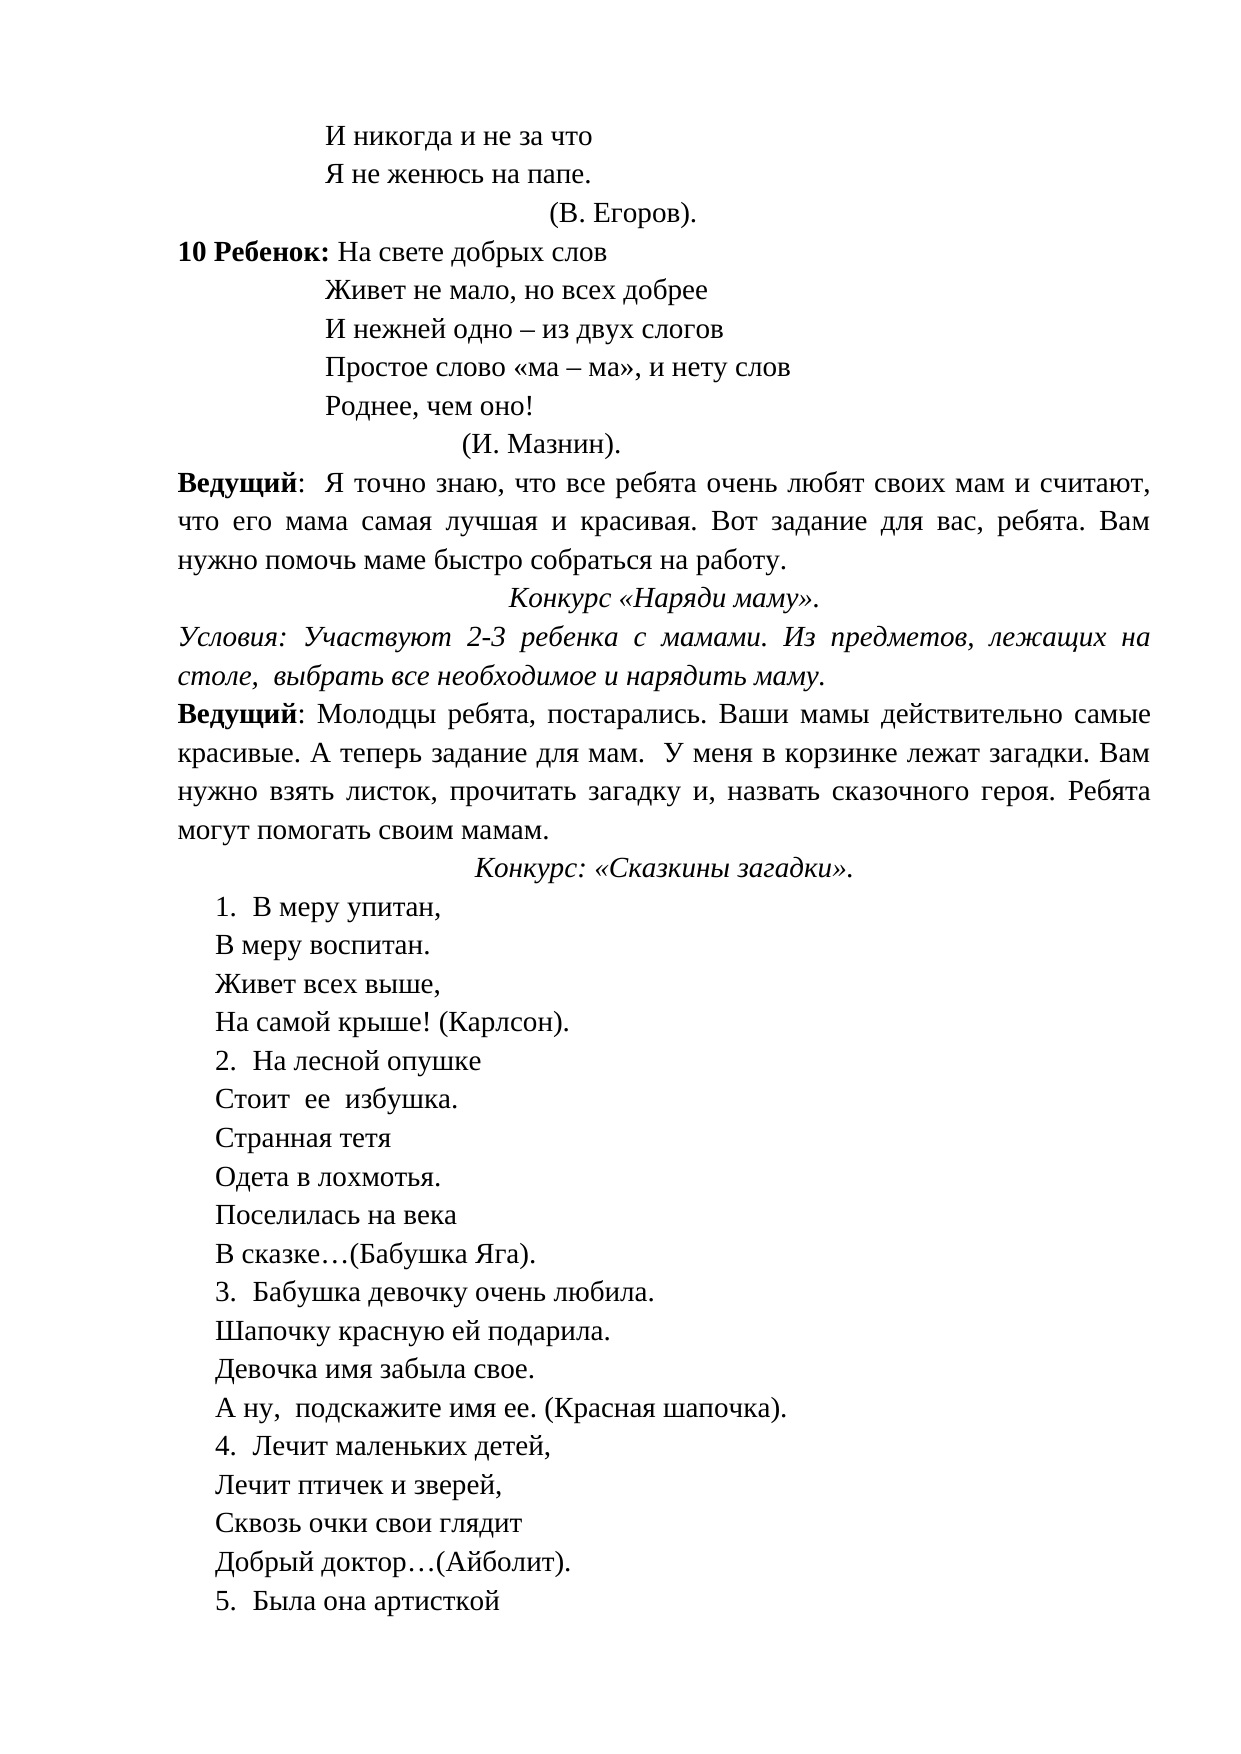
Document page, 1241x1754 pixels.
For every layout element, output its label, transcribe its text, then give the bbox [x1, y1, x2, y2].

text И никогда и не за что [251, 118, 1152, 152]
text Шапочку красную ей подарила. [177, 1313, 1152, 1346]
list На лесной опушке [215, 1043, 1152, 1077]
text Живет всех выше, [177, 966, 1152, 999]
text Роднее, чем оно! [251, 388, 1152, 421]
text Условия: Участвуют 2-3 ребенка с мамами. Из предметов, лежащих на столе, выбрать все необходимое и нарядить маму. [177, 619, 1152, 691]
text Поселилась на века [177, 1197, 1152, 1231]
text Лечит птичек и зверей, [177, 1467, 1152, 1501]
text В меру воспитан. [177, 927, 1152, 961]
text Ведущий: Я точно знаю, что все ребята очень любят своих мам и считают, что его мама самая лучшая и красивая. Вот задание для вас, ребята. Вам нужно помочь маме быстро собраться на работу. [177, 465, 1152, 576]
text Простое слово «ма – ма», и нету слов [251, 349, 1152, 383]
text Стоит ее избушка. [177, 1082, 1152, 1115]
list В меру упитан, [215, 889, 1152, 922]
list Бабушка девочку очень любила. [215, 1274, 1152, 1308]
text 10 Ребенок: На свете добрых слов [177, 234, 1152, 267]
text Сквозь очки свои глядит [177, 1506, 1152, 1539]
text Конкурс «Наряди маму». [177, 581, 1152, 614]
text И нежней одно – из двух слогов [177, 311, 1152, 344]
list Была она артисткой [215, 1583, 1152, 1616]
text Девочка имя забыла свое. [177, 1351, 1152, 1385]
list Лечит маленьких детей, [215, 1428, 1152, 1462]
text (В. Егоров). [177, 195, 1152, 229]
text В сказке…(Бабушка Яга). [177, 1236, 1152, 1269]
text На самой крыше! (Карлсон). [177, 1004, 1152, 1038]
text (И. Мазнин). [177, 426, 1152, 460]
text Я не женюсь на папе. [251, 157, 1152, 190]
text Конкурс: «Сказкины загадки». [177, 850, 1152, 884]
text Живет не мало, но всех добрее [251, 272, 1152, 306]
text Ведущий: Молодцы ребята, постарались. Ваши мамы действительно самые красивые. А теперь задание для мам. У меня в корзинке лежат загадки. Вам нужно взять листок, прочитать загадку и, назвать сказочного героя. Ребята могут помогать своим мамам. [177, 696, 1152, 845]
text Странная тетя [177, 1120, 1152, 1154]
text А ну, подскажите имя ее. (Красная шапочка). [177, 1390, 1152, 1423]
text Одета в лохмотья. [177, 1159, 1152, 1192]
text Добрый доктор…(Айболит). [177, 1544, 1152, 1578]
